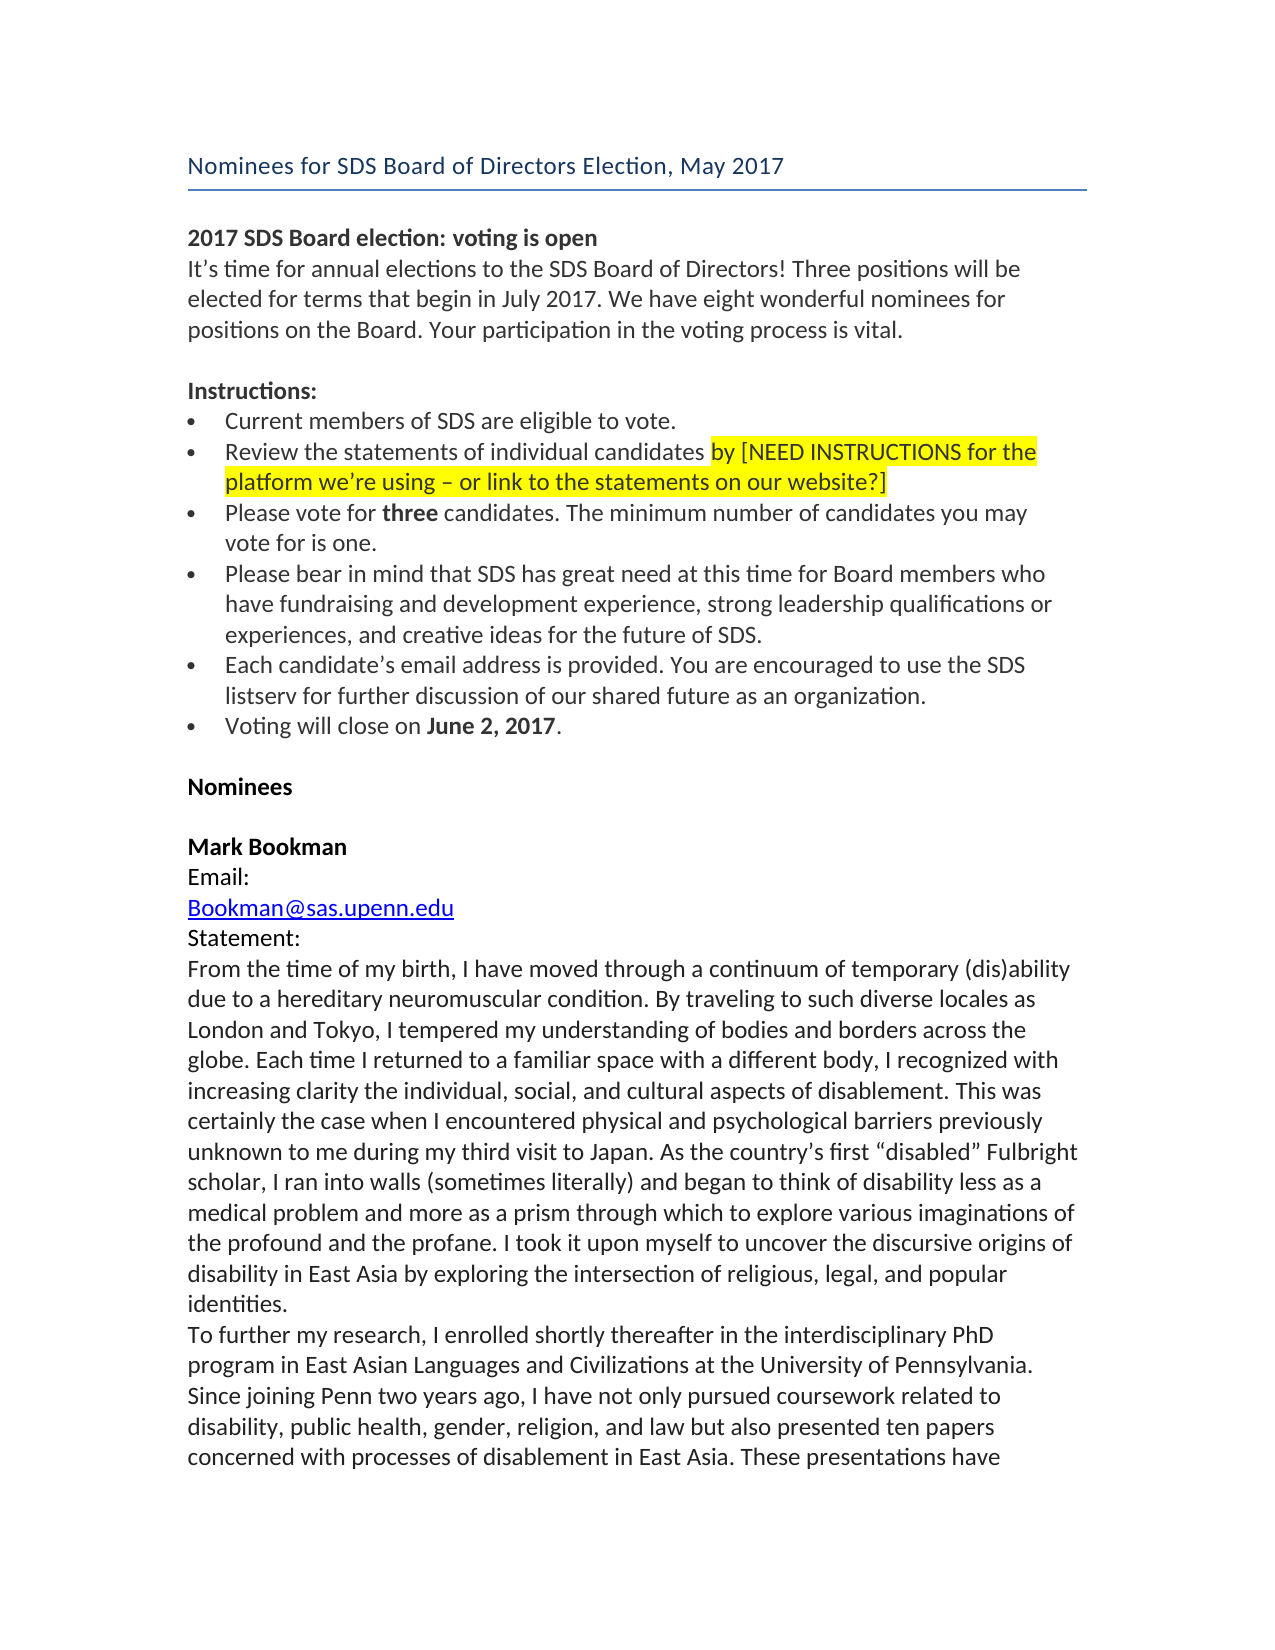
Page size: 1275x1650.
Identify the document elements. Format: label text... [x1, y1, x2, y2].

subtitle Statement: [187, 922, 1087, 953]
list Review the statements of individual candidates by [NEED INSTRUCTIONS for the platform we’re using – or link to the statements on our website?] [187, 436, 711, 497]
list Voting will close on June 2, 2017. [187, 711, 1067, 741]
text Bookman@sas.upenn.edu [187, 892, 1087, 922]
text Instructions: [187, 375, 1087, 405]
list Review the statements of individual candidates by [NEED INSTRUCTIONS for the platform we’re using – or link to the statements on our website?] [887, 436, 1067, 497]
list Please vote for three candidates. The minimum number of candidates you may vote for is one. [187, 497, 1067, 558]
list Each candidate’s email address is provided. You are encouraged to use the SDS listserv for further discussion of our shared future as an organization. [187, 649, 1067, 711]
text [187, 1319, 1087, 1472]
list Current members of SDS are eligible to vote. [187, 405, 1067, 436]
subtitle Nominees [187, 772, 1087, 802]
subtitle Mark Bookman [187, 831, 1087, 861]
text It’s time for annual elections to the SDS Board of Directors! Three positions will be elected for terms that begin in July 2017. We have eight wonderful nominees for positions on the Board. Your participation in the voting process is vital. [187, 253, 1087, 344]
text From the time of my birth, I have moved through a continuum of temporary (dis)ability due to a hereditary neuromuscular condition. By traveling to such diverse locales as London and Tokyo, I tempered my understanding of bodies and borders across the globe. Each time I returned to a familiar space with a different body, I recognized with increasing clarity the individual, social, and cultural aspects of disablement. This was certainly the case when I encountered physical and psychological barriers previously unknown to me during my third visit to Japan. As the country’s first “disabled” Fulbright scholar, I ran into walls (sometimes literally) and began to think of disability less as a medical problem and more as a prism through which to explore various imaginations of the profound and the profane. I took it upon myself to uncover the discursive origins of disability in East Asia by exploring the intersection of religious, legal, and popular identities. [187, 953, 1087, 1319]
subtitle Email: [187, 861, 1087, 892]
title Nominees for SDS Board of Directors Election, May 2017 [187, 150, 1087, 191]
text 2017 SDS Board election: voting is open [187, 222, 1087, 253]
list Please bear in mind that SDS has great need at this time for Board members who have fundraising and development experience, strong leadership qualifications or experiences, and creative ideas for the future of SDS. [187, 558, 1067, 649]
